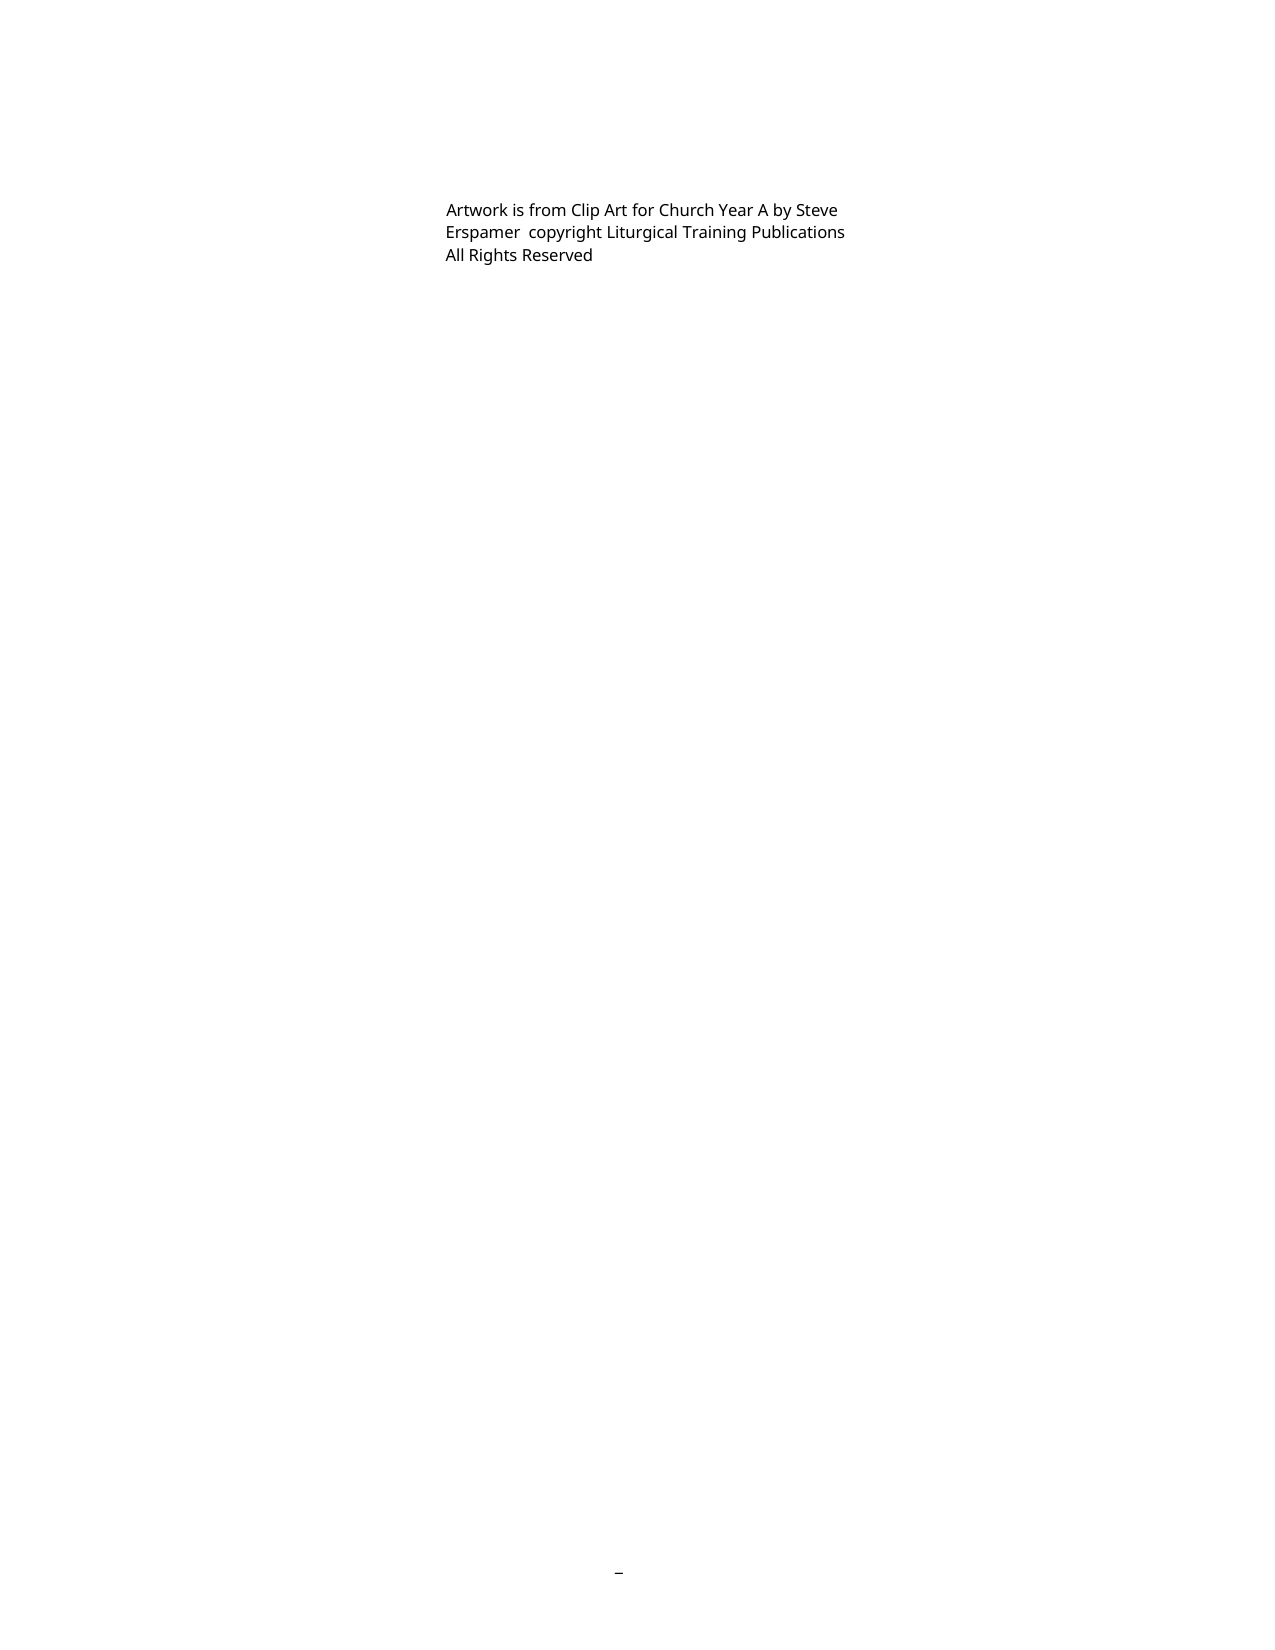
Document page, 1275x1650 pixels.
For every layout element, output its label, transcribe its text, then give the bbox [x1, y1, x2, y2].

text Artwork is from Clip Art for Church Year A by Steve Erspamer copyright Liturgical Training Publications All Rights Reserved [445, 198, 877, 266]
